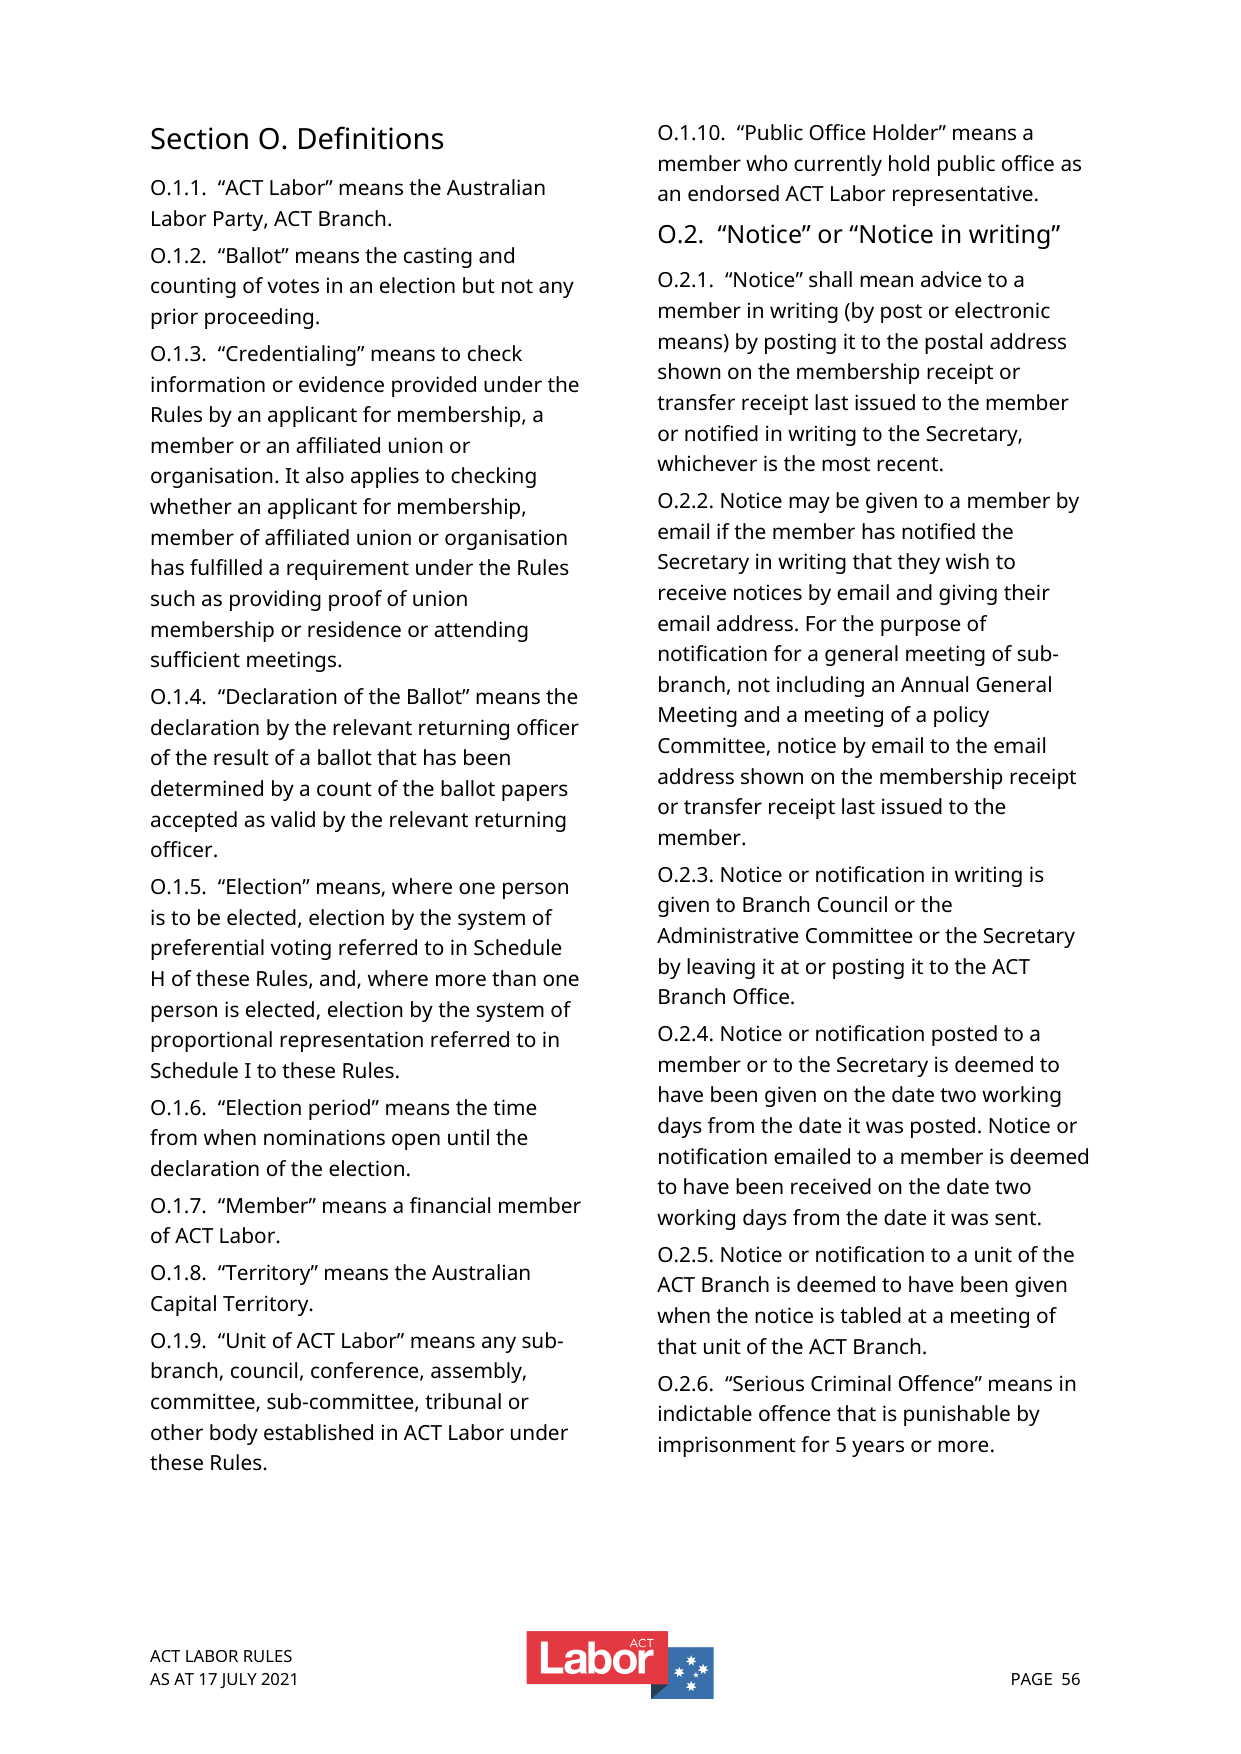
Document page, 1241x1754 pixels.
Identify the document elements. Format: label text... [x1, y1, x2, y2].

text “Serious Criminal Offence” means in indictable offence that is punishable by imprisonment for 5 years or more. [657, 1369, 1090, 1458]
text “Unit of ACT Labor” means any sub-branch, council, conference, assembly, committee, sub-committee, tribunal or other body established in ACT Labor under these Rules. [150, 1326, 583, 1477]
picture [526, 1631, 714, 1699]
text Notice or notification to a unit of the ACT Branch is deemed to have been given when the notice is tabled at a meeting of that unit of the ACT Branch. [657, 1240, 1090, 1360]
text “Declaration of the Ballot” means the declaration by the relevant returning officer of the result of a ballot that has been determined by a count of the ballot papers accepted as valid by the relevant returning officer. [150, 682, 583, 864]
text “Election” means, where one person is to be elected, election by the system of preferential voting referred to in Schedule H of these Rules, and, where more than one person is elected, election by the system of proportional representation referred to in Schedule I to these Rules. [150, 872, 583, 1084]
text “Ballot” means the casting and counting of votes in an election but not any prior proceeding. [150, 241, 583, 331]
text “Election period” means the time from when nominations open until the declaration of the election. [150, 1093, 583, 1182]
text “Notice” shall mean advice to a member in writing (by post or electronic means) by posting it to the postal address shown on the membership receipt or transfer receipt last issued to the member or notified in writing to the Secretary, whichever is the most recent. [657, 266, 1090, 478]
text Notice or notification in writing is given to Branch Council or the Administrative Committee or the Secretary by leaving it at or posting it to the ACT Branch Office. [657, 860, 1090, 1011]
text “Credentialing” means to check information or evidence provided under the Rules by an applicant for membership, a member or an affiliated union or organisation. It also applies to checking whether an applicant for membership, member of affiliated union or organisation has fulfilled a requirement under the Rules such as providing proof of union membership or residence or attending sufficient meetings. [150, 339, 583, 674]
text “Notice” or “Notice in writing” [657, 216, 1090, 250]
text Notice or notification posted to a member or to the Secretary is deemed to have been given on the date two working days from the date it was posted. Notice or notification emailed to a member is deemed to have been received on the date two working days from the date it was sent. [657, 1019, 1090, 1231]
text Notice may be given to a member by email if the member has notified the Secretary in writing that they wish to receive notices by email and giving their email address. For the purpose of notification for a general meeting of sub-branch, not including an Annual General Meeting and a meeting of a policy Committee, notice by email to the email address shown on the membership receipt or transfer receipt last issued to the member. [657, 486, 1090, 851]
text “Territory” means the Australian Capital Territory. [150, 1258, 583, 1317]
text “ACT Labor” means the Australian Labor Party, ACT Branch. [150, 173, 583, 232]
text “Member” means a financial member of ACT Labor. [150, 1191, 583, 1250]
text Definitions [150, 118, 583, 158]
text “Public Office Holder” means a member who currently hold public office as an endorsed ACT Labor representative. [657, 118, 1090, 208]
